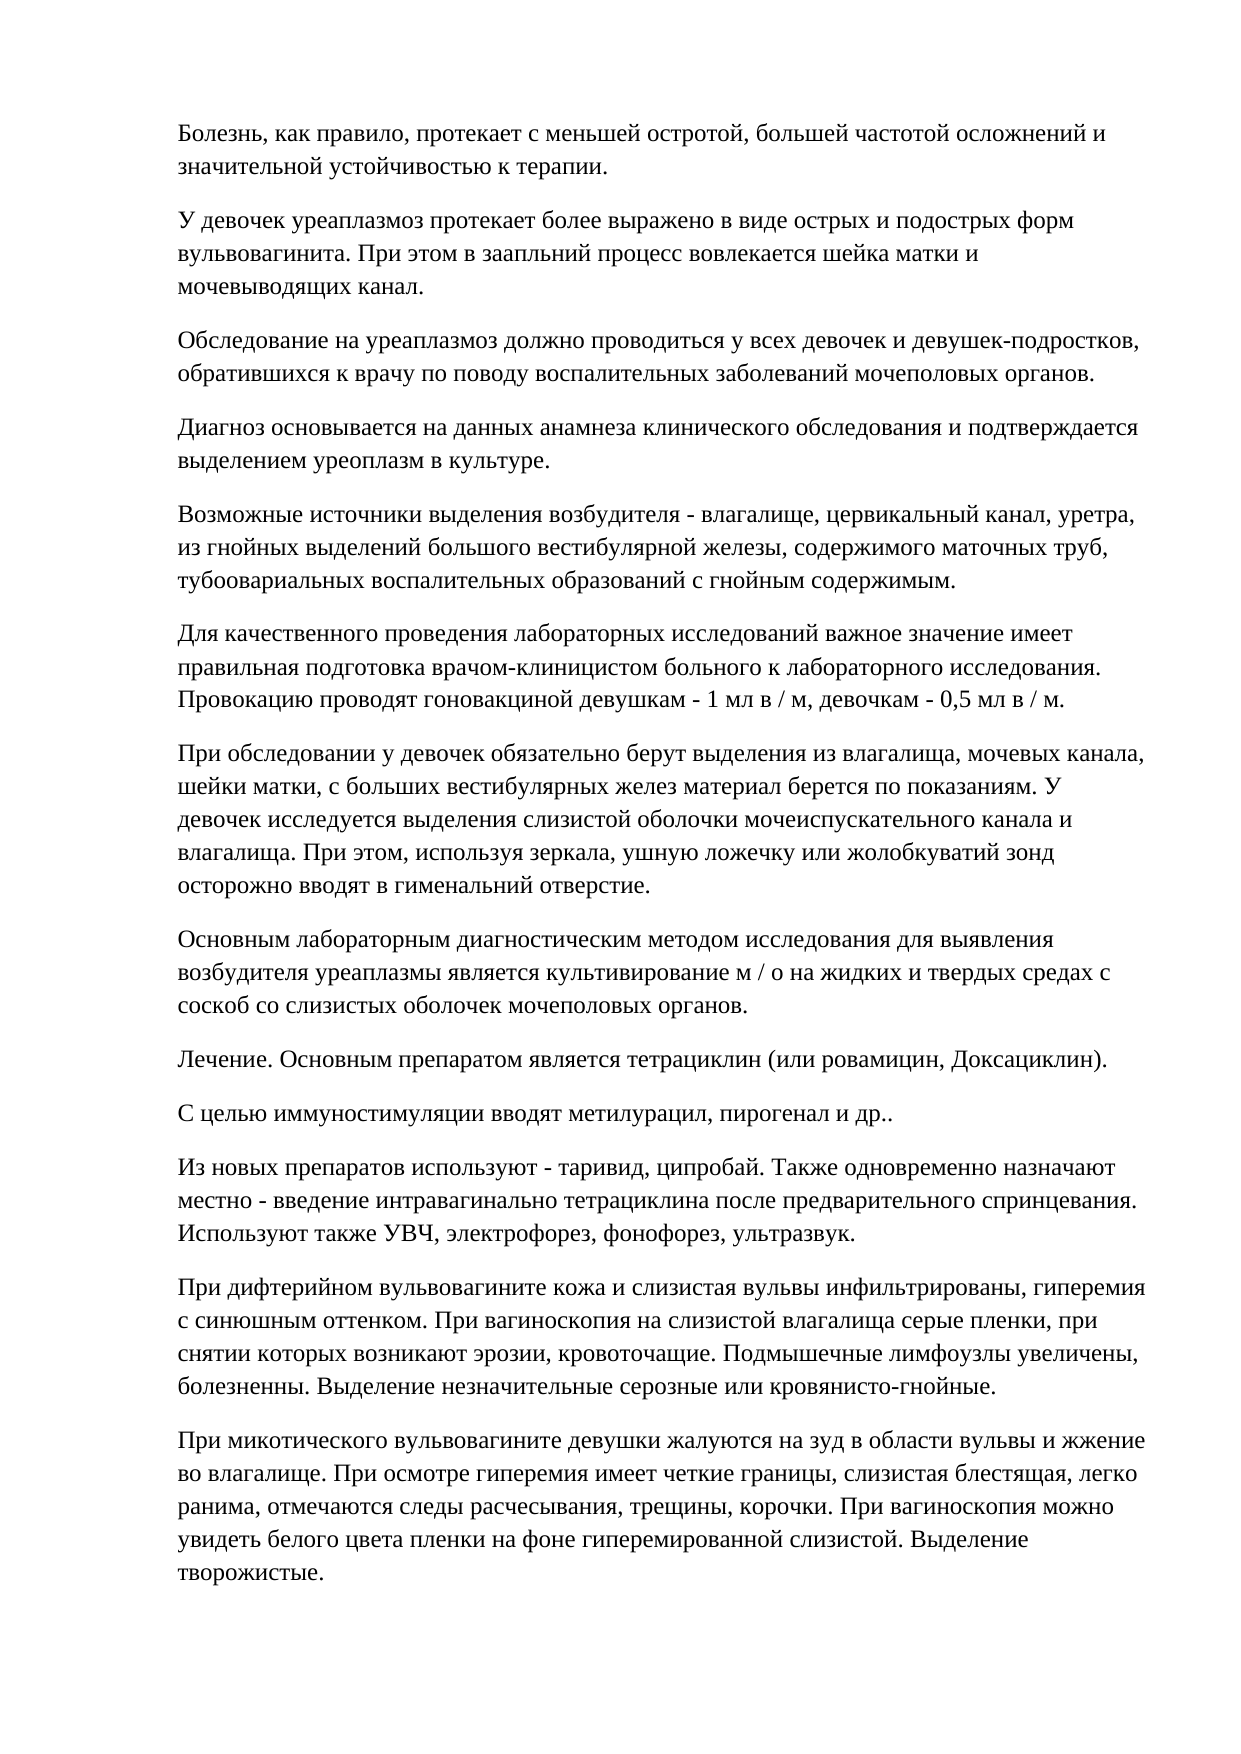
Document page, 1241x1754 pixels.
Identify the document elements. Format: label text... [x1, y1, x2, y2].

text Основным лабораторным диагностическим методом исследования для выявления возбудителя уреаплазмы является культивирование м / о на жидких и твердых средах с соскоб со слизистых оболочек мочеполовых органов. [177, 924, 1152, 1019]
text Обследование на уреаплазмоз должно проводиться у всех девочек и девушек-подростков, обратившихся к врачу по поводу воспалительных заболеваний мочеполовых органов. [177, 325, 1152, 387]
text При обследовании у девочек обязательно берут выделения из влагалища, мочевых канала, шейки матки, с больших вестибулярных желез материал берется по показаниям. У девочек исследуется выделения слизистой оболочки мочеиспускательного канала и влагалища. При этом, используя зеркала, ушную ложечку или жолобкуватий зонд осторожно вводят в гименальний отверстие. [177, 738, 1152, 899]
text Из новых препаратов используют - таривид, ципробай. Также одновременно назначают местно - введение интравагинально тетрациклина после предварительного спринцевания. Используют также УВЧ, электрофорез, фонофорез, ультразвук. [177, 1152, 1152, 1247]
text Лечение. Основным препаратом является тетрациклин (или ровамицин, Доксациклин). [177, 1044, 1152, 1073]
text С целью иммуностимуляции вводят метилурацил, пирогенал и др.. [177, 1098, 1152, 1127]
text Возможные источники выделения возбудителя - влагалище, цервикальный канал, уретра, из гнойных выделений большого вестибулярной железы, содержимого маточных труб, тубоовариальных воспалительных образований с гнойным содержимым. [177, 499, 1152, 593]
text У девочек уреаплазмоз протекает более выражено в виде острых и подострых форм вульвовагинита. При этом в заапльний процесс вовлекается шейка матки и мочевыводящих канал. [177, 205, 1152, 300]
text Для качественного проведения лабораторных исследований важное значение имеет правильная подготовка врачом-клиницистом больного к лабораторного исследования. Провокацию проводят гоновакциной девушкам - 1 мл в / м, девочкам - 0,5 мл в / м. [177, 618, 1152, 713]
text Диагноз основывается на данных анамнеза клинического обследования и подтверждается выделением уреоплазм в культуре. [177, 412, 1152, 473]
text Болезнь, как правило, протекает с меньшей остротой, большей частотой осложнений и значительной устойчивостью к терапии. [177, 118, 1152, 180]
text При микотического вульвовагините девушки жалуются на зуд в области вульвы и жжение во влагалище. При осмотре гиперемия имеет четкие границы, слизистая блестящая, легко ранима, отмечаются следы расчесывания, трещины, корочки. При вагиноскопия можно увидеть белого цвета пленки на фоне гиперемированной слизистой. Выделение творожистые. [177, 1425, 1152, 1586]
text При дифтерийном вульвовагините кожа и слизистая вульвы инфильтрированы, гиперемия с синюшным оттенком. При вагиноскопия на слизистой влагалища серые пленки, при снятии которых возникают эрозии, кровоточащие. Подмышечные лимфоузлы увеличены, болезненны. Выделение незначительные серозные или кровянисто-гнойные. [177, 1272, 1152, 1400]
